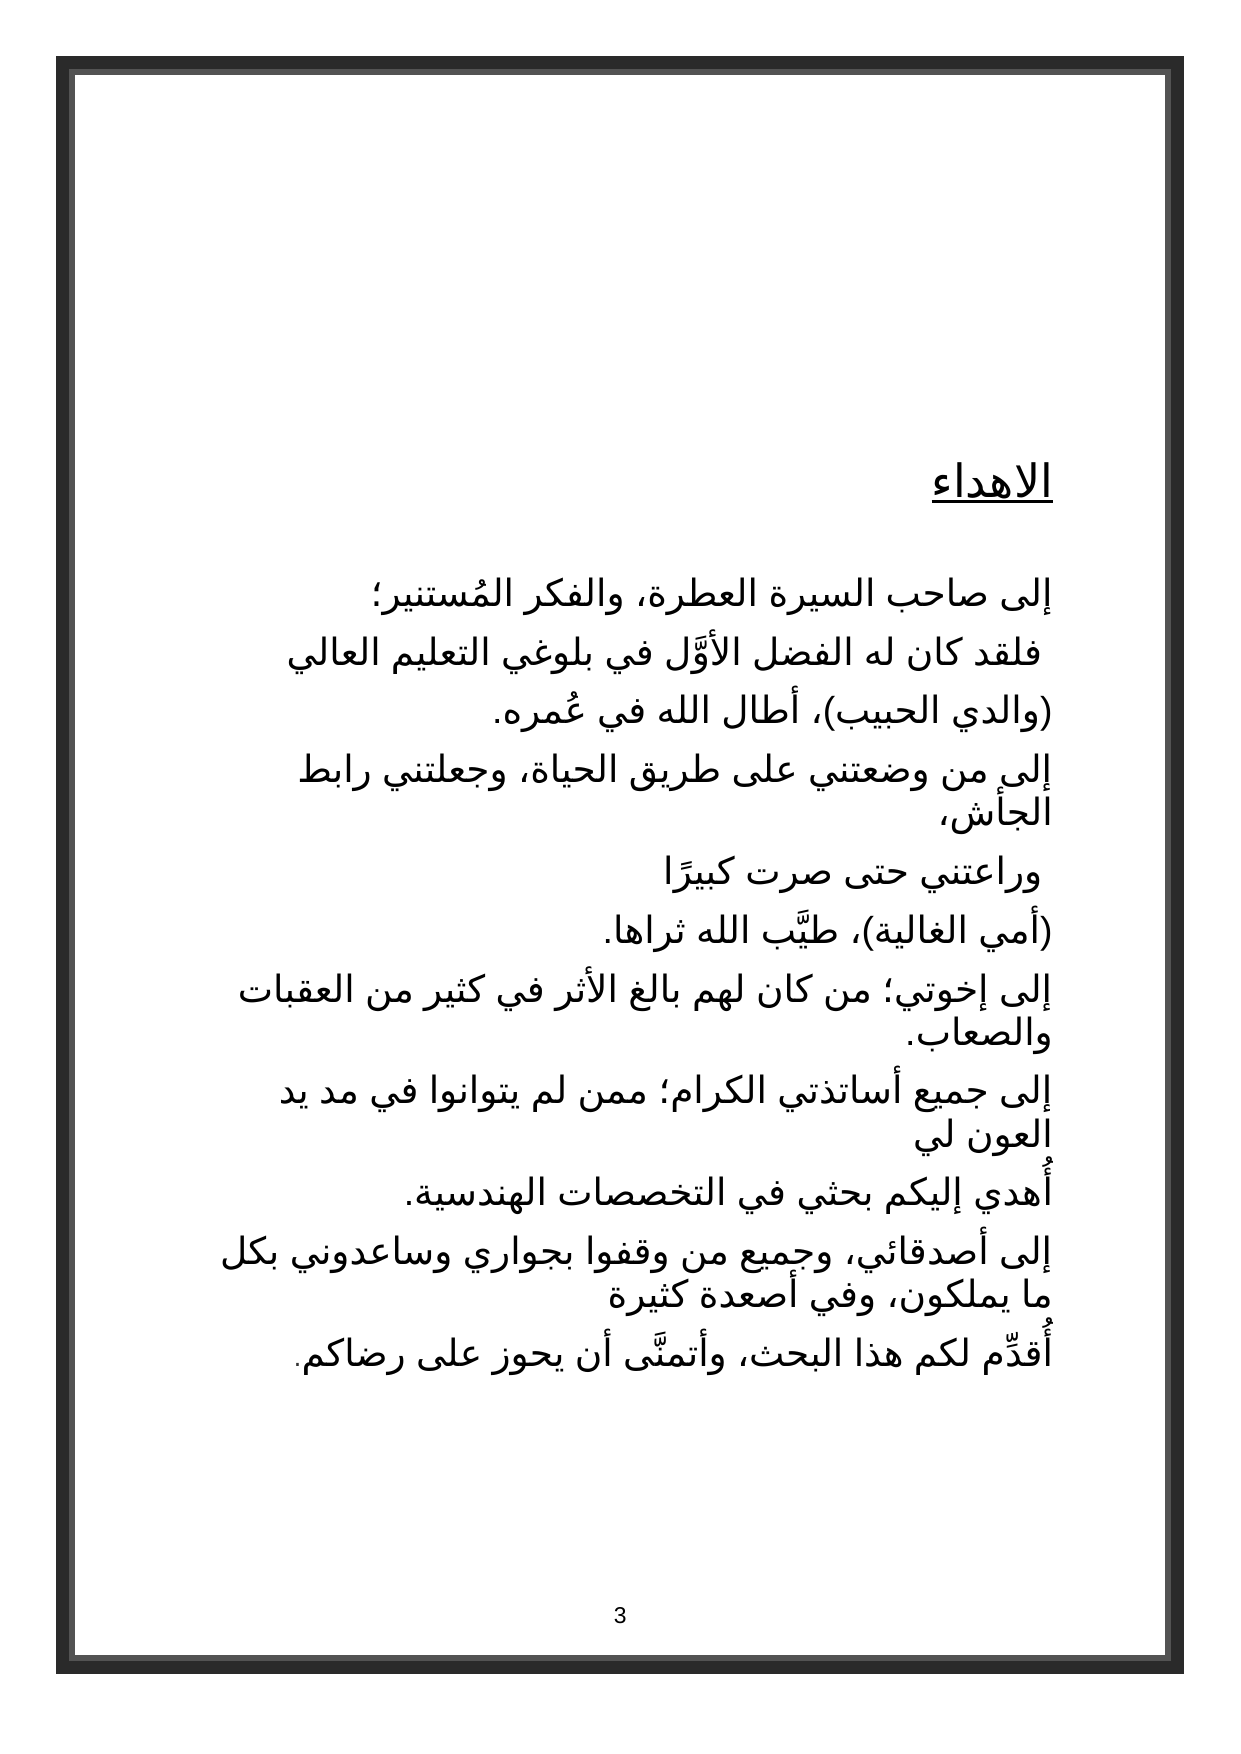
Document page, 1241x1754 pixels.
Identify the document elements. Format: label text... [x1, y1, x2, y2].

text إلى أصدقائي، وجميع من وقفوا بجواري وساعدوني بكل ما يملكون، وفي أصعدة كثيرة [187, 1229, 1053, 1316]
text إلى من وضعتني على طريق الحياة، وجعلتني رابط الجأش، [187, 747, 1053, 834]
text إلى صاحب السيرة العطرة، والفكر المُستنير؛ [187, 528, 1053, 614]
text إلى جميع أساتذتي الكرام؛ ممن لم يتوانوا في مد يد العون لي [187, 1069, 1053, 1155]
text (أمي الغالية)، طيَّب الله ثراها. [187, 908, 1053, 951]
text فلقد كان له الفضل الأوَّل في بلوغي التعليم العالي [187, 630, 1053, 673]
text أُقدِّم لكم هذا البحث، وأتمنَّى أن يحوز على رضاكم. [187, 1331, 1053, 1374]
text إلى إخوتي؛ من كان لهم بالغ الأثر في كثير من العقبات والصعاب. [187, 967, 1053, 1053]
text وراعتني حتى صرت كبيرًا [187, 849, 1053, 892]
text أُهدي إليكم بحثي في التخصصات الهندسية. [187, 1171, 1053, 1214]
text الاهداء [187, 454, 1053, 507]
text (والدي الحبيب)، أطال الله في عُمره. [187, 689, 1053, 732]
